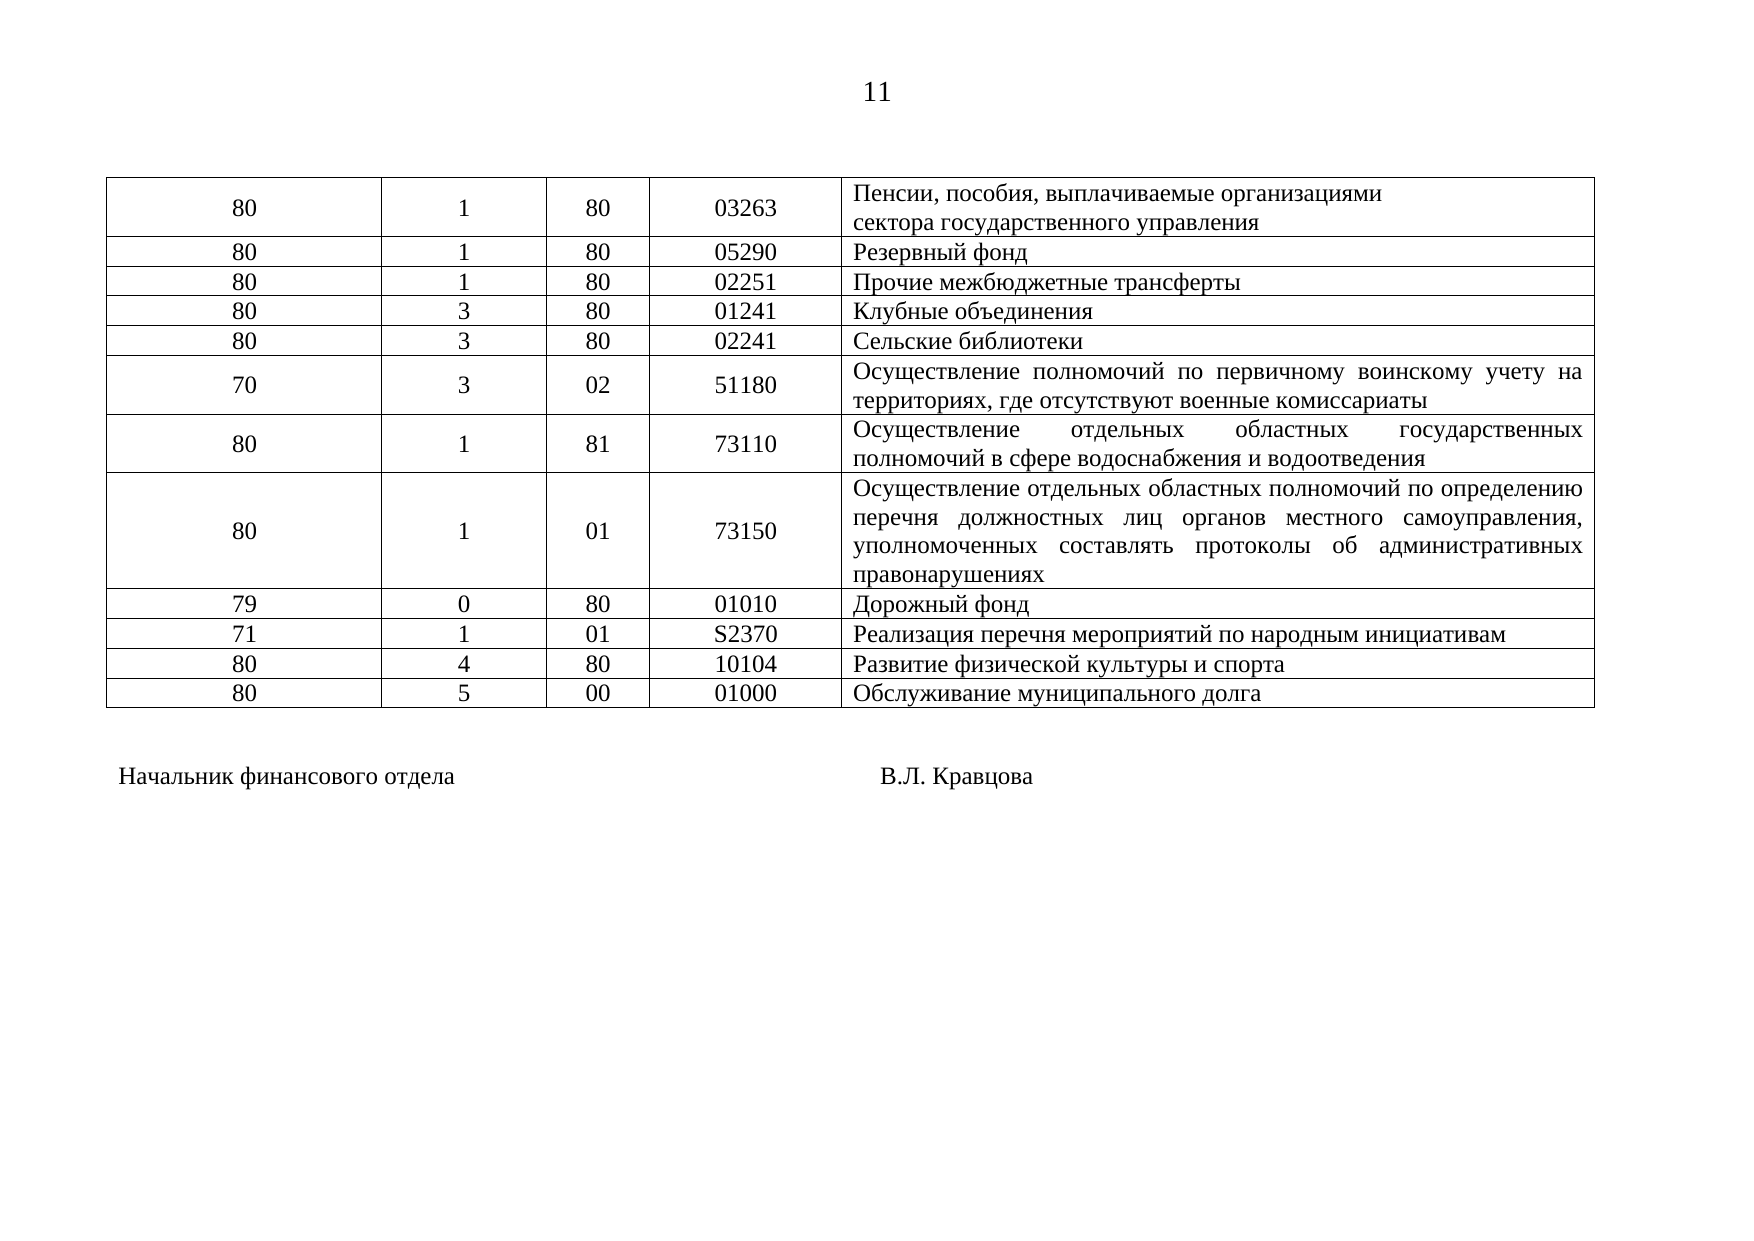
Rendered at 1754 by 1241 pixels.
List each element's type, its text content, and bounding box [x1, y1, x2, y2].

table_cell 70 [107, 356, 381, 413]
table_cell Клубные объединения [842, 296, 1594, 325]
table_cell 03263 [650, 178, 841, 236]
table_cell 1 [382, 619, 546, 648]
table_cell 80 [107, 326, 381, 355]
table_cell 80 [107, 679, 381, 707]
table_cell 80 [547, 178, 649, 236]
table_cell 3 [382, 356, 546, 413]
table_cell 1 [382, 267, 546, 295]
table_cell 02251 [650, 267, 841, 295]
table_cell 80 [547, 296, 649, 325]
table_cell 51180 [650, 356, 841, 413]
table_cell 3 [382, 296, 546, 325]
table_cell 71 [107, 619, 381, 648]
table_cell 01000 [650, 679, 841, 707]
table_cell 80 [547, 589, 649, 618]
table_cell Сельские библиотеки [842, 326, 1594, 355]
table_cell Обслуживание муниципального долга [842, 679, 1594, 707]
table_cell 0 [382, 589, 546, 618]
table_cell Дорожный фонд [842, 589, 1594, 618]
table_cell 80 [547, 649, 649, 677]
table_cell 1 [382, 415, 546, 472]
table_cell 02 [547, 356, 649, 413]
table_cell 01 [547, 619, 649, 648]
table_cell 10104 [650, 649, 841, 677]
table_cell Резервный фонд [842, 237, 1594, 266]
table_cell Осуществление отдельных областных государственных полномочий в сфере водоснабжения и водоотведения [842, 415, 1594, 472]
table_cell 1 [382, 178, 546, 236]
table_cell Развитие физической культуры и спорта [842, 649, 1594, 677]
table_cell Реализация перечня мероприятий по народным инициативам [842, 619, 1594, 648]
table_cell 01 [547, 473, 649, 588]
table_cell 79 [107, 589, 381, 618]
table_cell 4 [382, 649, 546, 677]
table_cell 01241 [650, 296, 841, 325]
table_cell 80 [547, 237, 649, 266]
table_cell 80 [107, 267, 381, 295]
table_cell Осуществление полномочий по первичному воинскому учету на территориях, где отсутствуют военные комиссариаты [842, 356, 1594, 413]
table_cell 73150 [650, 473, 841, 588]
table_cell 00 [547, 679, 649, 707]
table_cell 5 [382, 679, 546, 707]
table_cell S2370 [650, 619, 841, 648]
table_cell 1 [382, 473, 546, 588]
table_cell 80 [107, 415, 381, 472]
table_cell 3 [382, 326, 546, 355]
table_cell 80 [107, 178, 381, 236]
table_cell Прочие межбюджетные трансферты [842, 267, 1594, 295]
table_cell Осуществление отдельных областных полномочий по определению перечня должностных лиц органов местного самоуправления, уполномоченных составлять протоколы об административных правонарушениях [842, 473, 1594, 588]
table_cell 02241 [650, 326, 841, 355]
table_cell 80 [107, 296, 381, 325]
table_cell 01010 [650, 589, 841, 618]
table_cell Пенсии, пособия, выплачиваемые организациями сектора государственного управления [842, 178, 1594, 236]
table_cell 80 [107, 473, 381, 588]
table_cell 81 [547, 415, 649, 472]
table_cell 73110 [650, 415, 841, 472]
table_cell 80 [547, 267, 649, 295]
table_cell 05290 [650, 237, 841, 266]
table_cell 80 [107, 649, 381, 677]
table_cell 1 [382, 237, 546, 266]
table_cell 80 [547, 326, 649, 355]
table_cell 80 [107, 237, 381, 266]
text Начальник финансового отдела В.Л. Кравцова [118, 761, 1636, 790]
